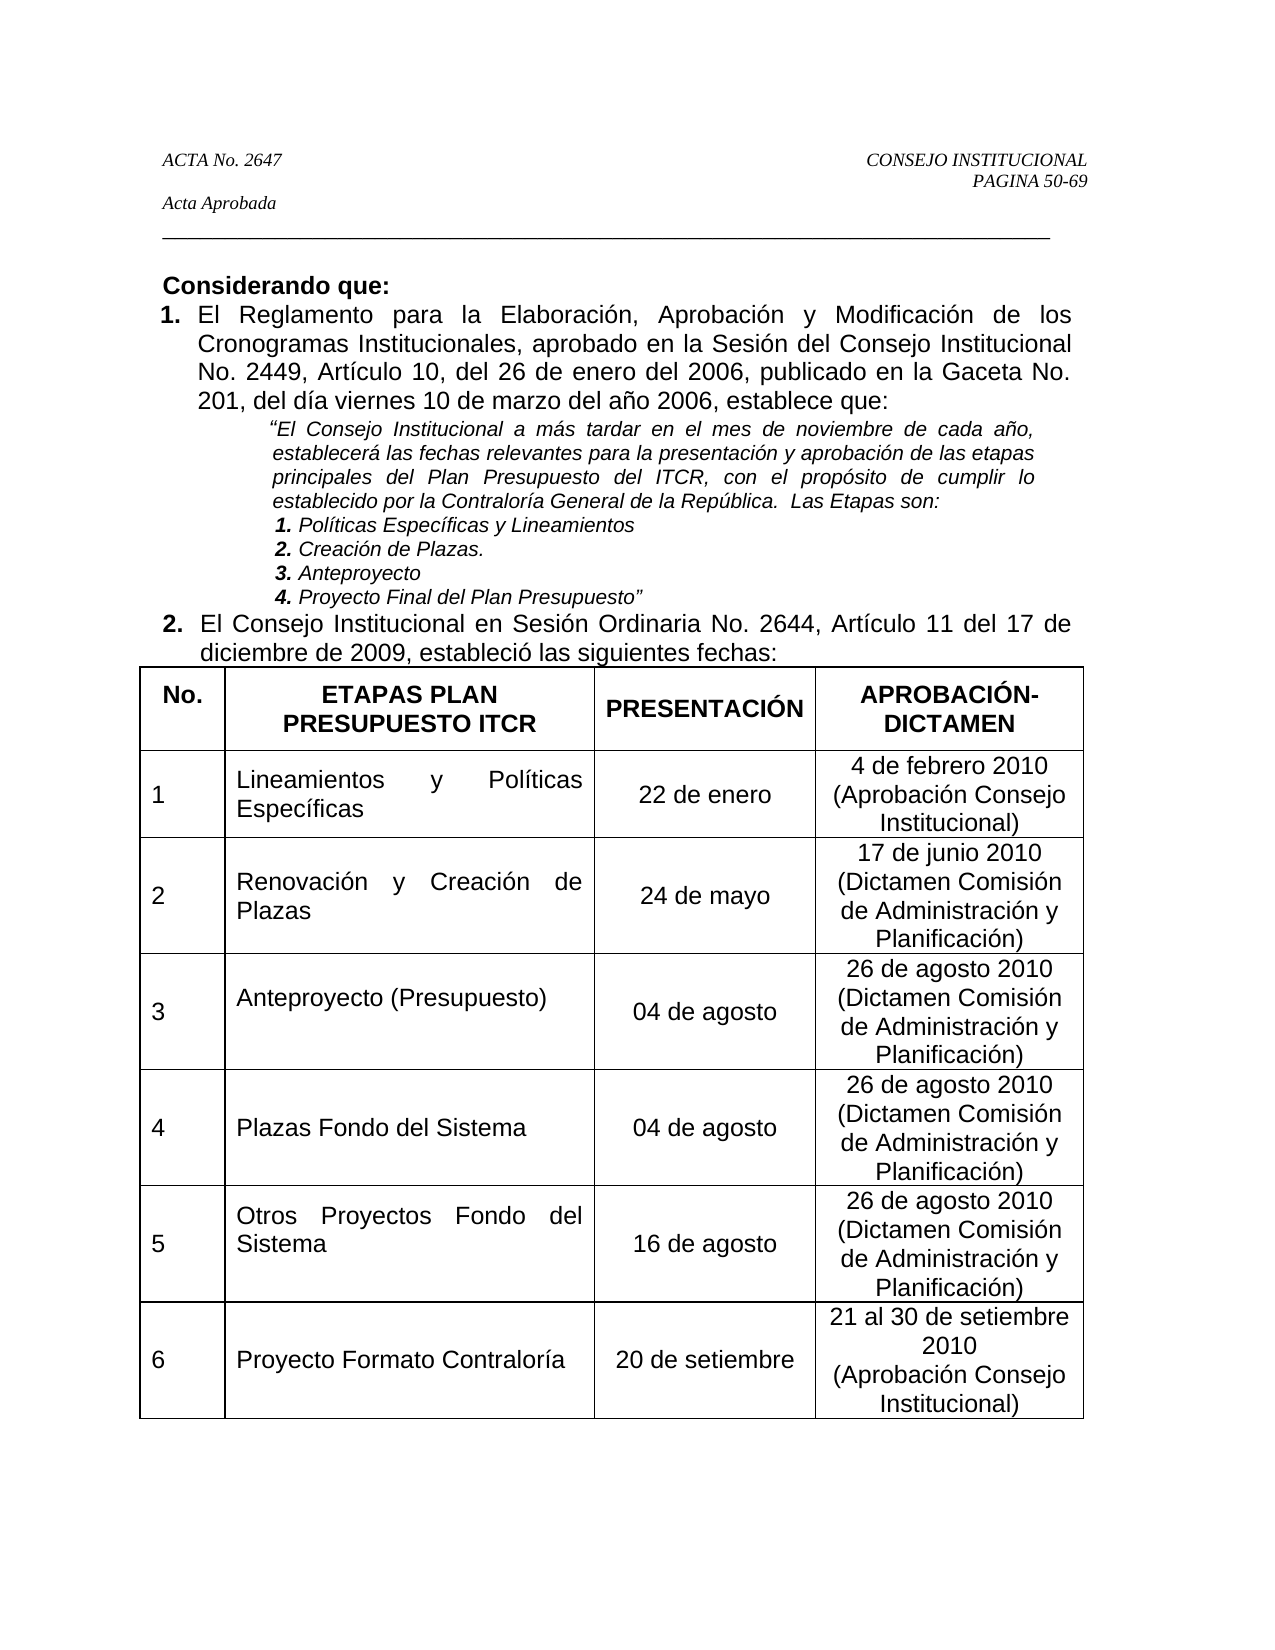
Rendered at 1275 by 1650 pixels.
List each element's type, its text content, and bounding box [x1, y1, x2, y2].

table_cell 26 de agosto 2010 (Dictamen Comisión de Administración y Planificación) [816, 1186, 1083, 1301]
text 3. Anteproyecto [275, 561, 923, 585]
text “El Consejo Institucional a más tardar en el mes de noviembre de cada año, establecerá las fechas relevantes para la presentación y aprobación de las etapas principales del Plan Presupuesto del ITCR, con el propósito de cumplir lo establecido por la Contraloría General de la República. Las Etapas son: [257, 415, 1036, 513]
table_cell 21 al 30 de setiembre 2010 (Aprobación Consejo Institucional) [816, 1303, 1083, 1417]
table_cell 26 de agosto 2010 (Dictamen Comisión de Administración y Planificación) [816, 954, 1083, 1069]
table_cell 24 de mayo [595, 838, 815, 953]
text 1. Políticas Específicas y Lineamientos [275, 513, 923, 537]
table_cell 2 [141, 838, 224, 953]
table_cell 3 [141, 954, 224, 1069]
text 4. Proyecto Final del Plan Presupuesto” [275, 585, 923, 609]
table_cell 17 de junio 2010 (Dictamen Comisión de Administración y Planificación) [816, 838, 1083, 953]
table_header APROBACIÓN-DICTAMEN [816, 668, 1083, 750]
table_cell Anteproyecto (Presupuesto) [226, 954, 594, 1069]
table_header PRESENTACIÓN [595, 668, 815, 750]
table_cell Proyecto Formato Contraloría [226, 1303, 594, 1417]
table_cell 5 [141, 1186, 224, 1301]
list El Reglamento para la Elaboración, Aprobación y Modificación de los Cronogramas Institucionales, aprobado en la Sesión del Consejo Institucional No. 2449, Artículo 10, del 26 de enero del 2006, publicado en la Gaceta No. 201, del día viernes 10 de marzo del año 2006, establece que: [160, 300, 1073, 415]
list El Consejo Institucional en Sesión Ordinaria No. 2644, Artículo 11 del 17 de diciembre de 2009, estableció las siguientes fechas: [162, 609, 1073, 666]
table_cell 4 de febrero 2010 (Aprobación Consejo Institucional) [816, 751, 1083, 837]
table_cell 04 de agosto [595, 954, 815, 1069]
table_cell 6 [141, 1303, 224, 1417]
table_header No. [141, 668, 224, 750]
text 2. Creación de Plazas. [275, 537, 923, 561]
table_cell Renovación y Creación de Plazas [226, 838, 594, 953]
table_header ETAPAS PLAN PRESUPUESTO ITCR [226, 668, 594, 750]
table_cell 1 [141, 751, 224, 837]
table_cell 16 de agosto [595, 1186, 815, 1301]
table_cell Plazas Fondo del Sistema [226, 1070, 594, 1185]
table_cell 22 de enero [595, 751, 815, 837]
table_cell 4 [141, 1070, 224, 1185]
text Considerando que: [162, 271, 1078, 300]
table_cell Otros Proyectos Fondo del Sistema [226, 1186, 594, 1301]
table_cell Lineamientos y Políticas Específicas [226, 751, 594, 837]
table_cell 04 de agosto [595, 1070, 815, 1185]
table_cell 26 de agosto 2010 (Dictamen Comisión de Administración y Planificación) [816, 1070, 1083, 1185]
table_cell 20 de setiembre [595, 1303, 815, 1417]
